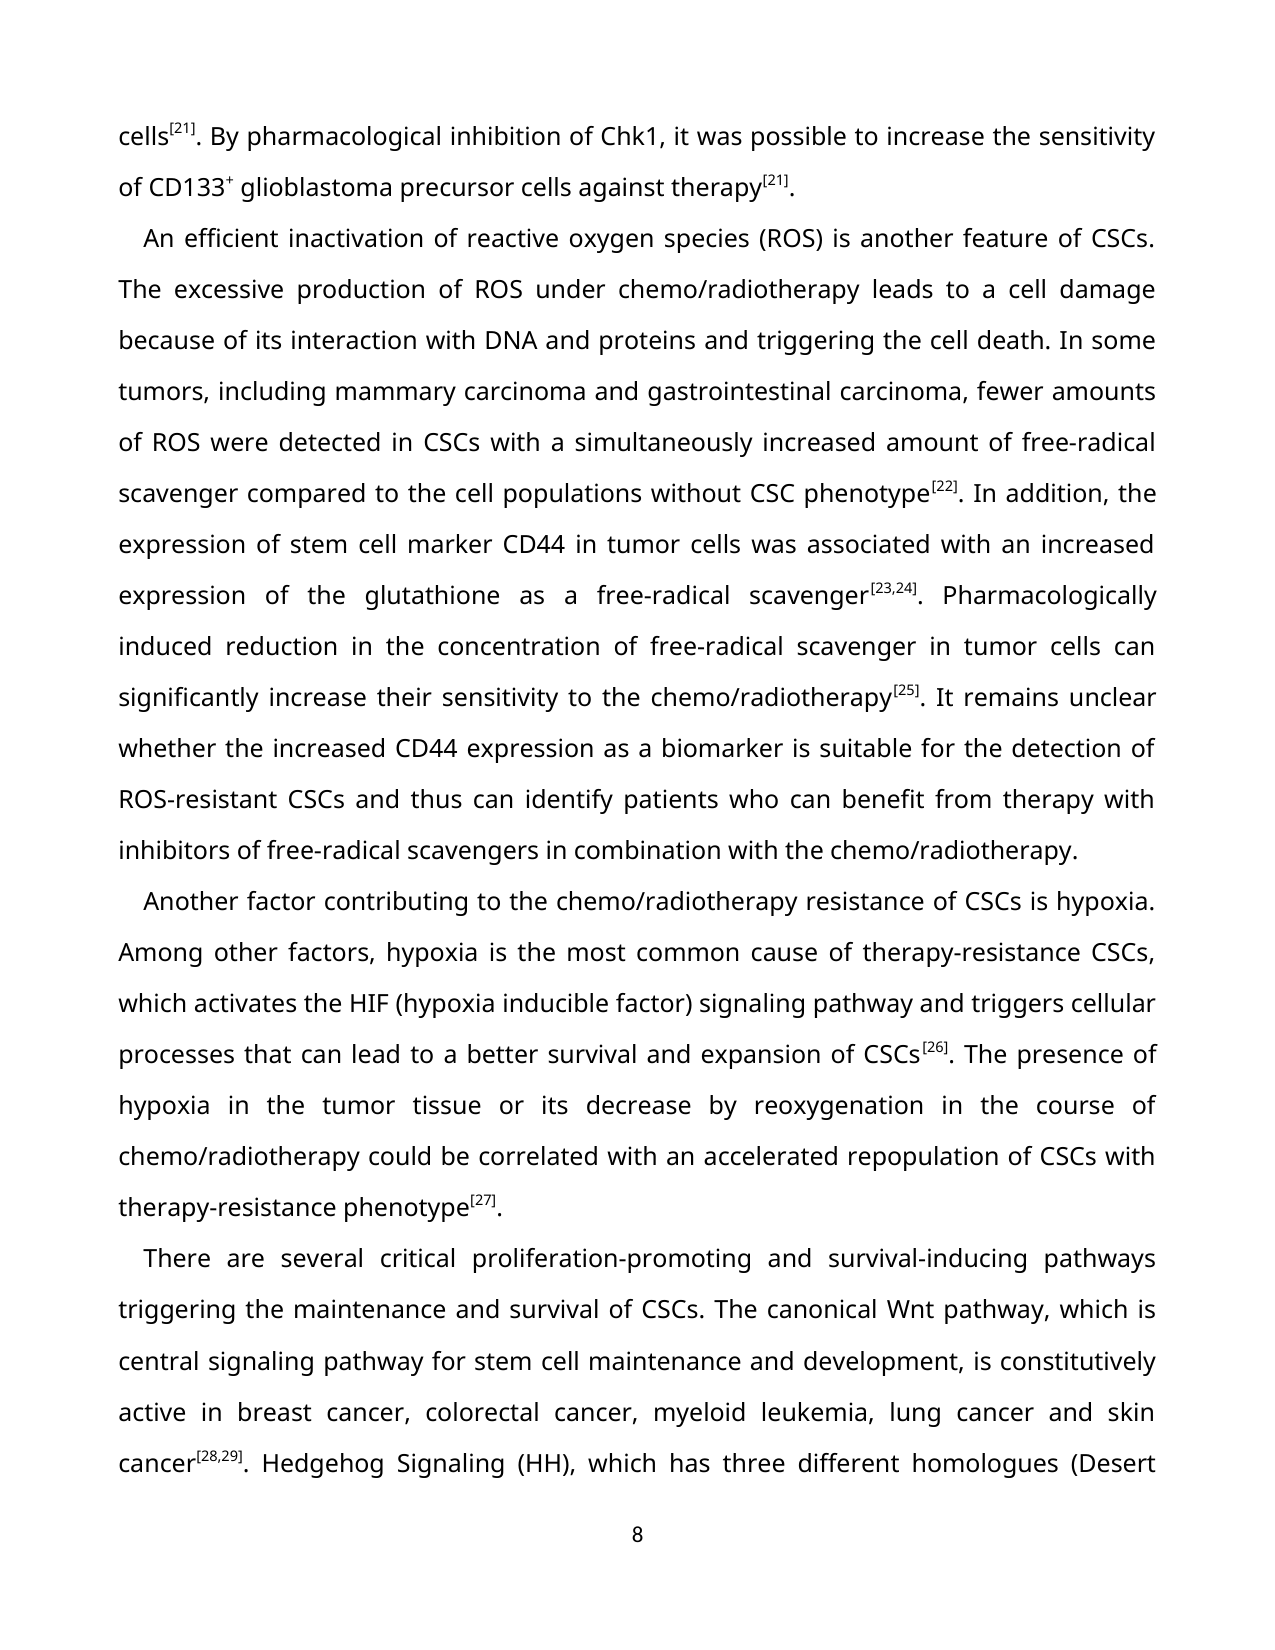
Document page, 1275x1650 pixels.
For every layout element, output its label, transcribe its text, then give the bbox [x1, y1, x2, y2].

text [118, 118, 1157, 203]
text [118, 1241, 1157, 1479]
text Another factor contributing to the chemo/radiotherapy resistance of CSCs is hypoxia. Among other factors, hypoxia is the most common cause of therapy-resistance CSCs, which activates the HIF (hypoxia inducible factor) signaling pathway and triggers cellular processes that can lead to a better survival and expansion of CSCs[26]. The presence of hypoxia in the tumor tissue or its decrease by reoxygenation in the course of chemo/radiotherapy could be correlated with an accelerated repopulation of CSCs with therapy-resistance phenotype[27]. [118, 884, 1157, 1224]
text An efficient inactivation of reactive oxygen species (ROS) is another feature of CSCs. The excessive production of ROS under chemo/radiotherapy leads to a cell damage because of its interaction with DNA and proteins and triggering the cell death. In some tumors, including mammary carcinoma and gastrointestinal carcinoma, fewer amounts of ROS were detected in CSCs with a simultaneously increased amount of free-radical scavenger compared to the cell populations without CSC phenotype[22]. In addition, the expression of stem cell marker CD44 in tumor cells was associated with an increased expression of the glutathione as a free-radical scavenger[23,24]. Pharmacologically induced reduction in the concentration of free-radical scavenger in tumor cells can significantly increase their sensitivity to the chemo/radiotherapy[25]. It remains unclear whether the increased CD44 expression as a biomarker is suitable for the detection of ROS-resistant CSCs and thus can identify patients who can benefit from therapy with inhibitors of free-radical scavengers in combination with the chemo/radiotherapy. [118, 220, 1157, 867]
